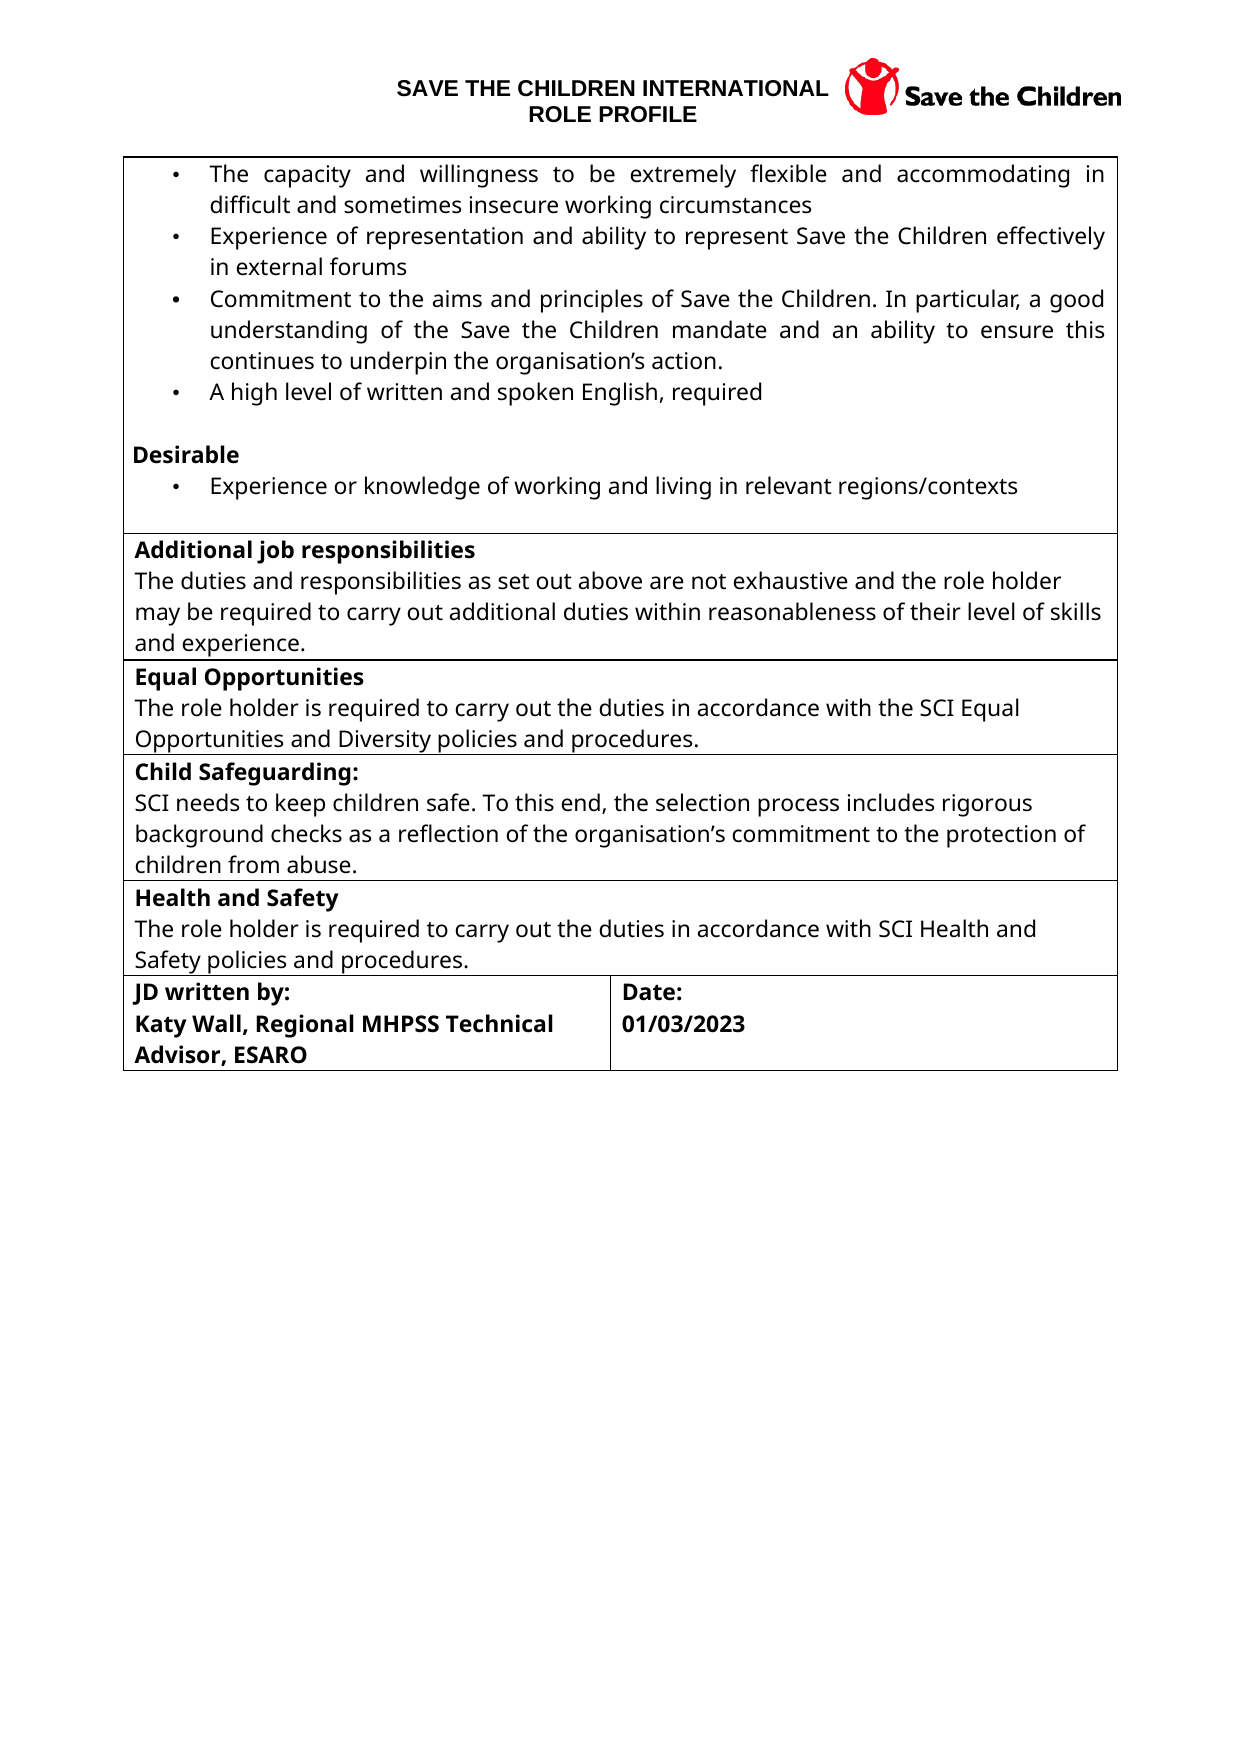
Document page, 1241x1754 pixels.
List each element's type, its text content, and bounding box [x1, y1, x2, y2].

picture [845, 58, 1121, 115]
table_cell Health and Safety The role holder is required to carry out the duties in accordance with SCI Health and Safety policies and procedures. [124, 881, 1117, 975]
table_cell Child Safeguarding: SCI needs to keep children safe. To this end, the selection process includes rigorous background checks as a reflection of the organisation’s commitment to the protection of children from abuse. [124, 755, 1117, 880]
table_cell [124, 158, 1117, 532]
table_cell JD written by: Katy Wall, Regional MHPSS Technical Advisor, ESARO [124, 976, 610, 1070]
table_cell Date: 01/03/2023 [611, 976, 1117, 1070]
table_cell Equal Opportunities The role holder is required to carry out the duties in accordance with the SCI Equal Opportunities and Diversity policies and procedures. [124, 661, 1117, 754]
table_cell Additional job responsibilities The duties and responsibilities as set out above are not exhaustive and the role holder may be required to carry out additional duties within reasonableness of their level of skills and experience. [124, 534, 1117, 658]
